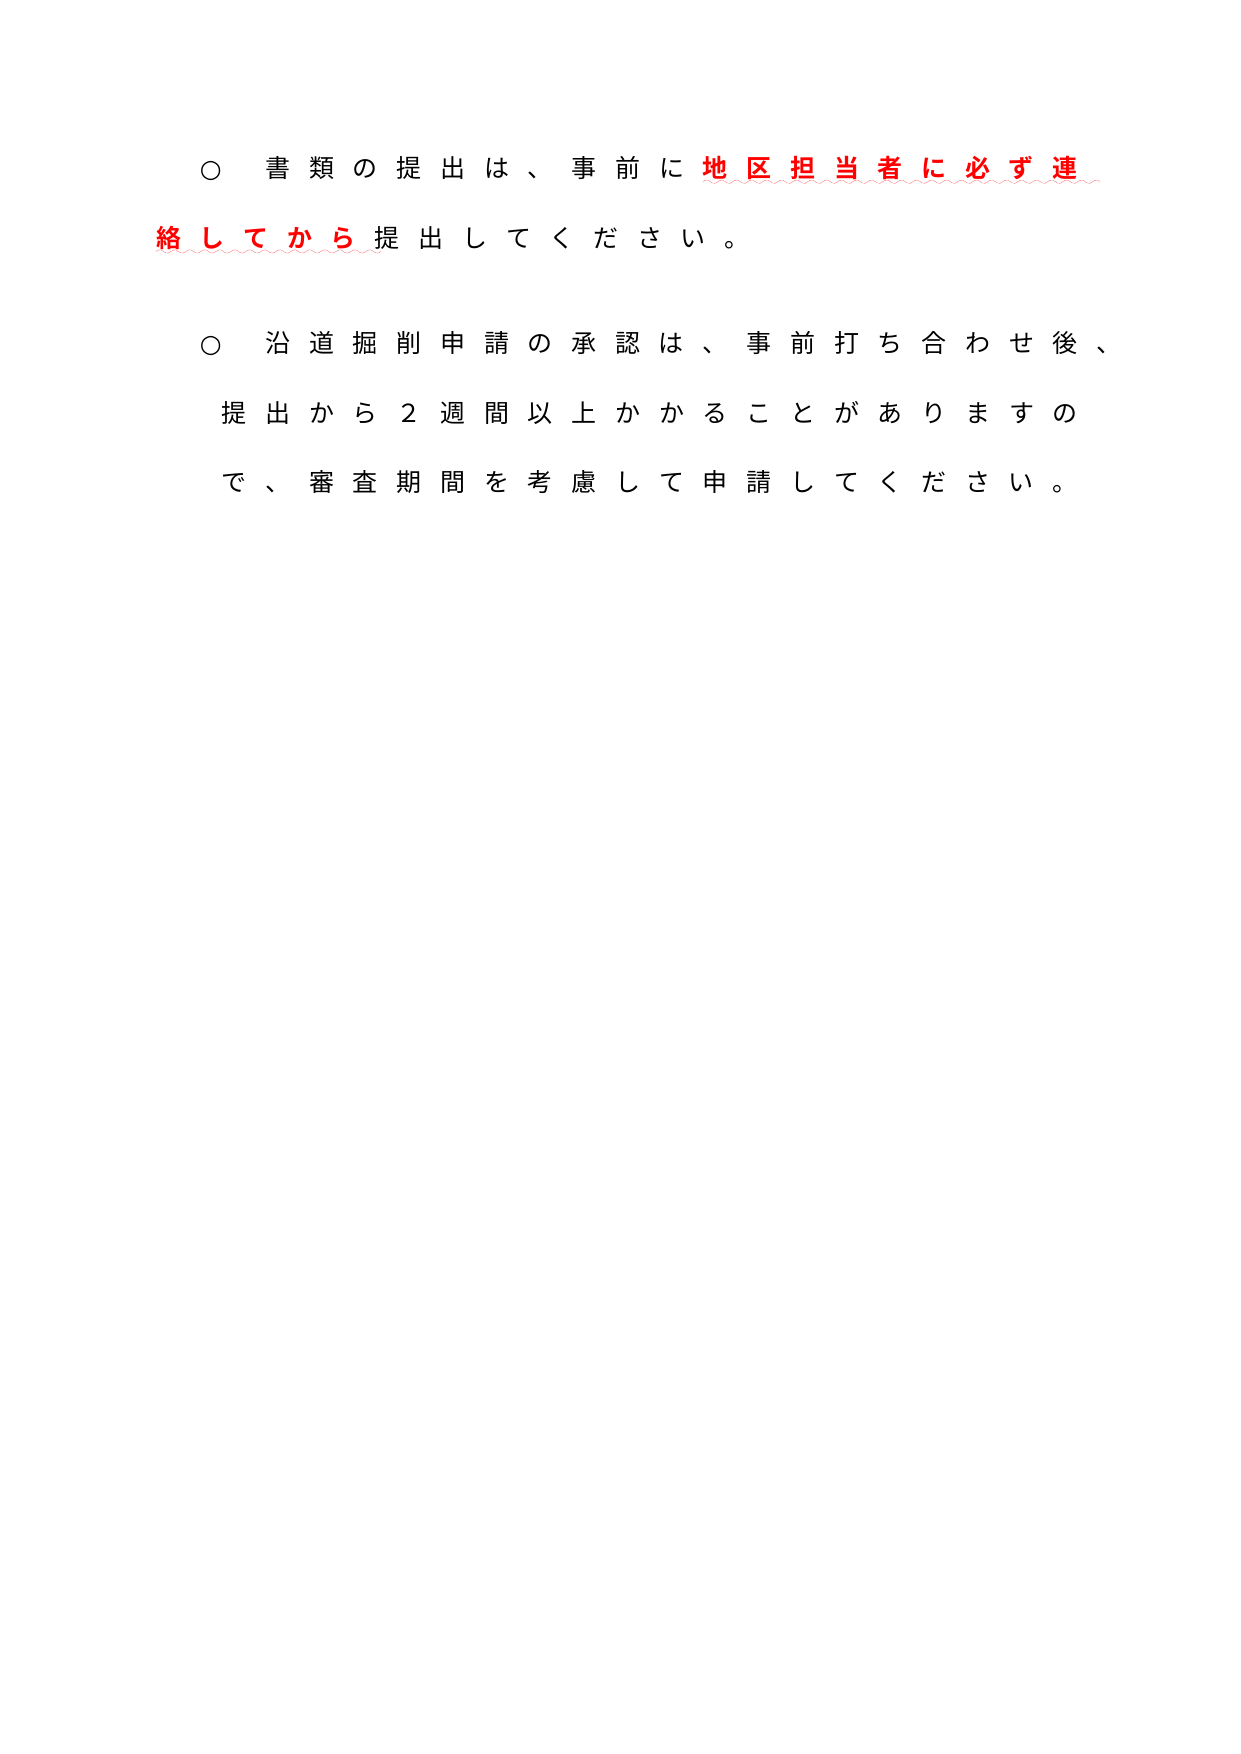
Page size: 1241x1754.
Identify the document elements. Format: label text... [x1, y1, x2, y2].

text ○ 沿道掘削申請の承認は、事前打ち合わせ後、提出から２週間以上かかることがありますので、審査期間を考慮して申請してください。 [178, 307, 1096, 516]
text ○ 書類の提出は、事前に地区担当者に必ず連絡してから提出してください。 [156, 132, 1096, 272]
